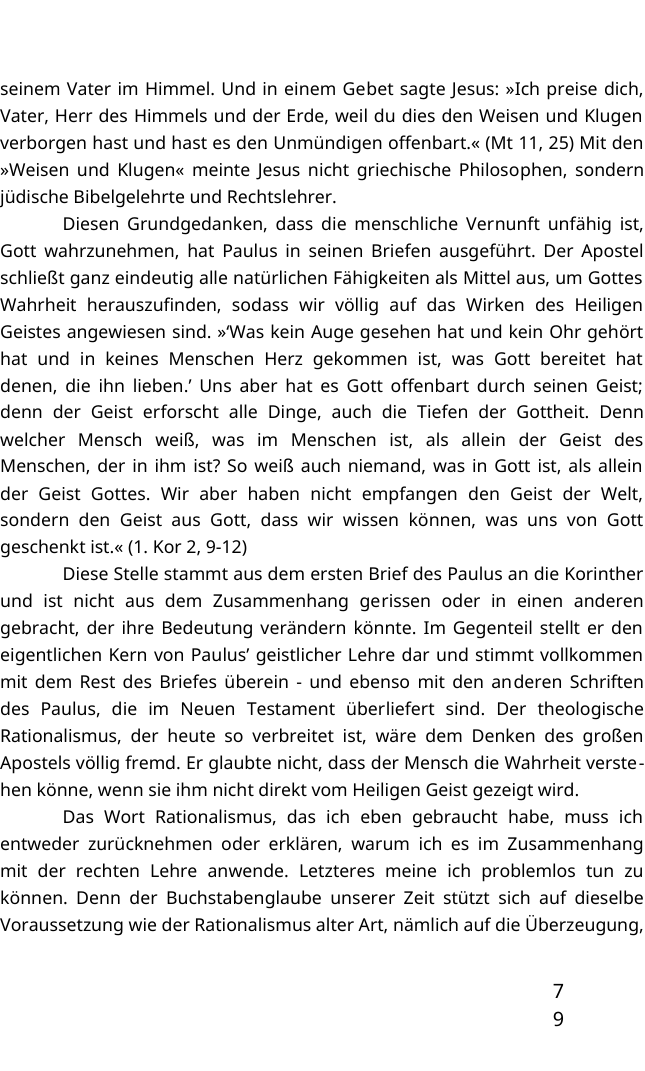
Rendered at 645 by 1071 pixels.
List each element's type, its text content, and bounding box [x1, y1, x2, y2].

text Diese Stelle stammt aus dem ersten Brief des Paulus an die Korinther und ist nicht aus dem Zusammenhang gerissen oder in einen anderen gebracht, der ihre Bedeutung verändern könnte. Im Gegenteil stellt er den eigentlichen Kern von Paulus’ geistlicher Lehre dar und stimmt vollkommen mit dem Rest des Briefes überein - und ebenso mit den anderen Schriften des Paulus, die im Neuen Testament überliefert sind. Der theologische Rationalismus, der heute so verbreitet ist, wäre dem Denken des großen Apostels völlig fremd. Er glaubte nicht, dass der Mensch die Wahrheit verstehen könne, wenn sie ihm nicht direkt vom Heiligen Geist gezeigt wird. [0, 559, 644, 802]
text Diesen Grundgedanken, dass die menschliche Vernunft unfähig ist, Gott wahrzunehmen, hat Paulus in seinen Briefen ausgeführt. Der Apostel schließt ganz eindeutig alle natürlichen Fähigkeiten als Mittel aus, um Gottes Wahrheit herauszufinden, sodass wir völlig auf das Wirken des Heiligen Geistes angewiesen sind. »‘Was kein Auge gesehen hat und kein Ohr gehört hat und in keines Menschen Herz gekommen ist, was Gott bereitet hat denen, die ihn lieben.’ Uns aber hat es Gott offenbart durch seinen Geist; denn der Geist erforscht alle Dinge, auch die Tiefen der Gottheit. Denn welcher Mensch weiß, was im Menschen ist, als allein der Geist des Menschen, der in ihm ist? So weiß auch niemand, was in Gott ist, als allein der Geist Gottes. Wir aber haben nicht empfangen den Geist der Welt, sondern den Geist aus Gott, dass wir wissen können, was uns von Gott geschenkt ist.« (1. Kor 2, 9-12) [0, 208, 644, 559]
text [0, 802, 644, 937]
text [0, 74, 644, 208]
